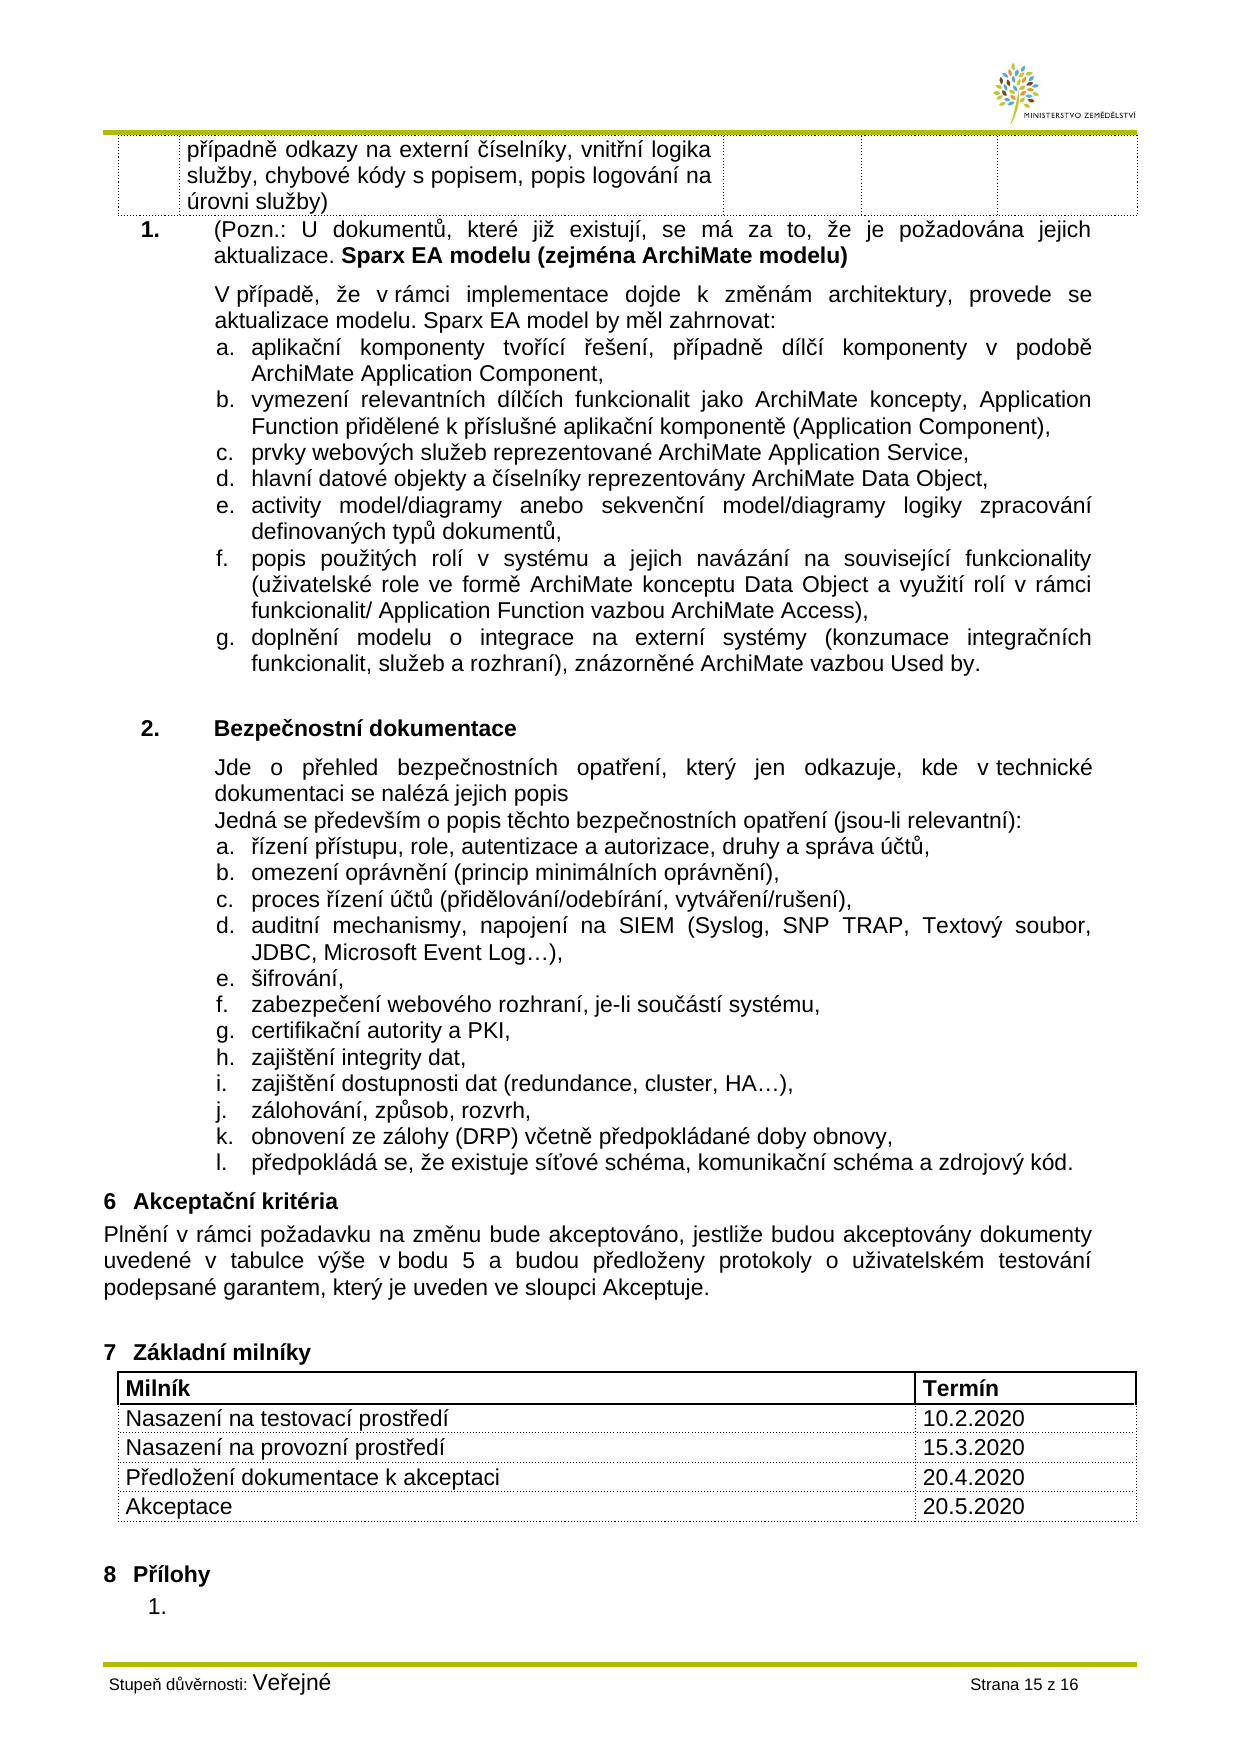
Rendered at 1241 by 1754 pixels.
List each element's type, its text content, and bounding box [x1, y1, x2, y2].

list Bezpečnostní dokumentace [141, 715, 1092, 741]
list zajištění dostupnosti dat (redundance, cluster, HA…), [216, 1070, 1092, 1097]
table_cell NE [861, 135, 997, 215]
subtitle Akceptační kritéria [103, 1188, 1092, 1214]
list omezení oprávnění (princip minimálních oprávnění), [216, 859, 1092, 886]
table_cell 10.2.2020 [915, 1403, 1136, 1432]
list předpokládá se, že existuje síťové schéma, komunikační schéma a zdrojový kód. [216, 1149, 1092, 1176]
table_cell Předložení dokumentace k akceptaci [118, 1462, 915, 1491]
list řízení přístupu, role, autentizace a autorizace, druhy a správa účtů, [216, 833, 1092, 859]
list Jde o přehled bezpečnostních opatření, který jen odkazuje, kde v technické dokumentaci se nalézá jejich popis [214, 754, 1092, 807]
table_cell Nasazení na provozní prostředí [118, 1432, 915, 1462]
table_header Termín [916, 1373, 1135, 1402]
table_cell ANO [724, 135, 861, 215]
table_cell Nasazení na testovací prostředí [118, 1404, 915, 1432]
list activity model/diagramy anebo sekvenční model/diagramy logiky zpracování definovaných typů dokumentů, [216, 492, 1092, 544]
subtitle Základní milníky [103, 1339, 1092, 1365]
list V případě, že v rámci implementace dojde k změnám architektury, provede se aktualizace modelu. Sparx EA model by měl zahrnovat: [214, 281, 1092, 334]
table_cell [179, 135, 723, 215]
subtitle Přílohy [103, 1561, 1092, 1587]
list Jedná se především o popis těchto bezpečnostních opatření (jsou-li relevantní): [214, 807, 1092, 833]
text 1. [148, 1593, 1092, 1620]
table_cell NE [998, 135, 1137, 215]
table_cell Akceptace [118, 1491, 915, 1521]
list zajištění integrity dat, [216, 1044, 1092, 1070]
list proces řízení účtů (přidělování/odebírání, vytváření/rušení), [216, 886, 1092, 912]
list obnovení ze zálohy (DRP) včetně předpokládané doby obnovy, [216, 1123, 1092, 1149]
table_cell 15.3.2020 [915, 1432, 1136, 1462]
list (Pozn.: U dokumentů, které již existují, se má za to, že je požadována jejich aktualizace. Sparx EA modelu (zejména ArchiMate modelu) [141, 216, 1092, 268]
list šifrování, [216, 965, 1092, 991]
table_header Milník [119, 1373, 914, 1402]
list hlavní datové objekty a číselníky reprezentovány ArchiMate Data Object, [216, 465, 1092, 492]
list zabezpečení webového rozhraní, je-li součástí systému, [216, 991, 1092, 1017]
list zálohování, způsob, rozvrh, [216, 1097, 1092, 1123]
picture [991, 59, 1138, 128]
list certifikační autority a PKI, [216, 1017, 1092, 1044]
list vymezení relevantních dílčích funkcionalit jako ArchiMate koncepty, Application Function přidělené k příslušné aplikační komponentě (Application Component), [216, 386, 1092, 439]
text Plnění v rámci požadavku na změnu bude akceptováno, jestliže budou akceptovány dokumenty uvedené v tabulce výše v bodu 5 a budou předloženy protokoly o uživatelském testování podepsané garantem, který je uveden ve sloupci Akceptuje. [103, 1221, 1092, 1300]
table_cell 20.5.2020 [915, 1491, 1136, 1521]
list aplikační komponenty tvořící řešení, případně dílčí komponenty v podobě ArchiMate Application Component, [216, 334, 1092, 386]
list prvky webových služeb reprezentované ArchiMate Application Service, [216, 439, 1092, 465]
list auditní mechanismy, napojení na SIEM (Syslog, SNP TRAP, Textový soubor, JDBC, Microsoft Event Log…), [216, 912, 1092, 965]
table_cell [118, 135, 179, 215]
list popis použitých rolí v systému a jejich navázání na související funkcionality (uživatelské role ve formě ArchiMate konceptu Data Object a využití rolí v rámci funkcionalit/ Application Function vazbou ArchiMate Access), [216, 544, 1092, 623]
list doplnění modelu o integrace na externí systémy (konzumace integračních funkcionalit, služeb a rozhraní), znázorněné ArchiMate vazbou Used by. [216, 623, 1092, 676]
table_cell 20.4.2020 [915, 1462, 1136, 1491]
